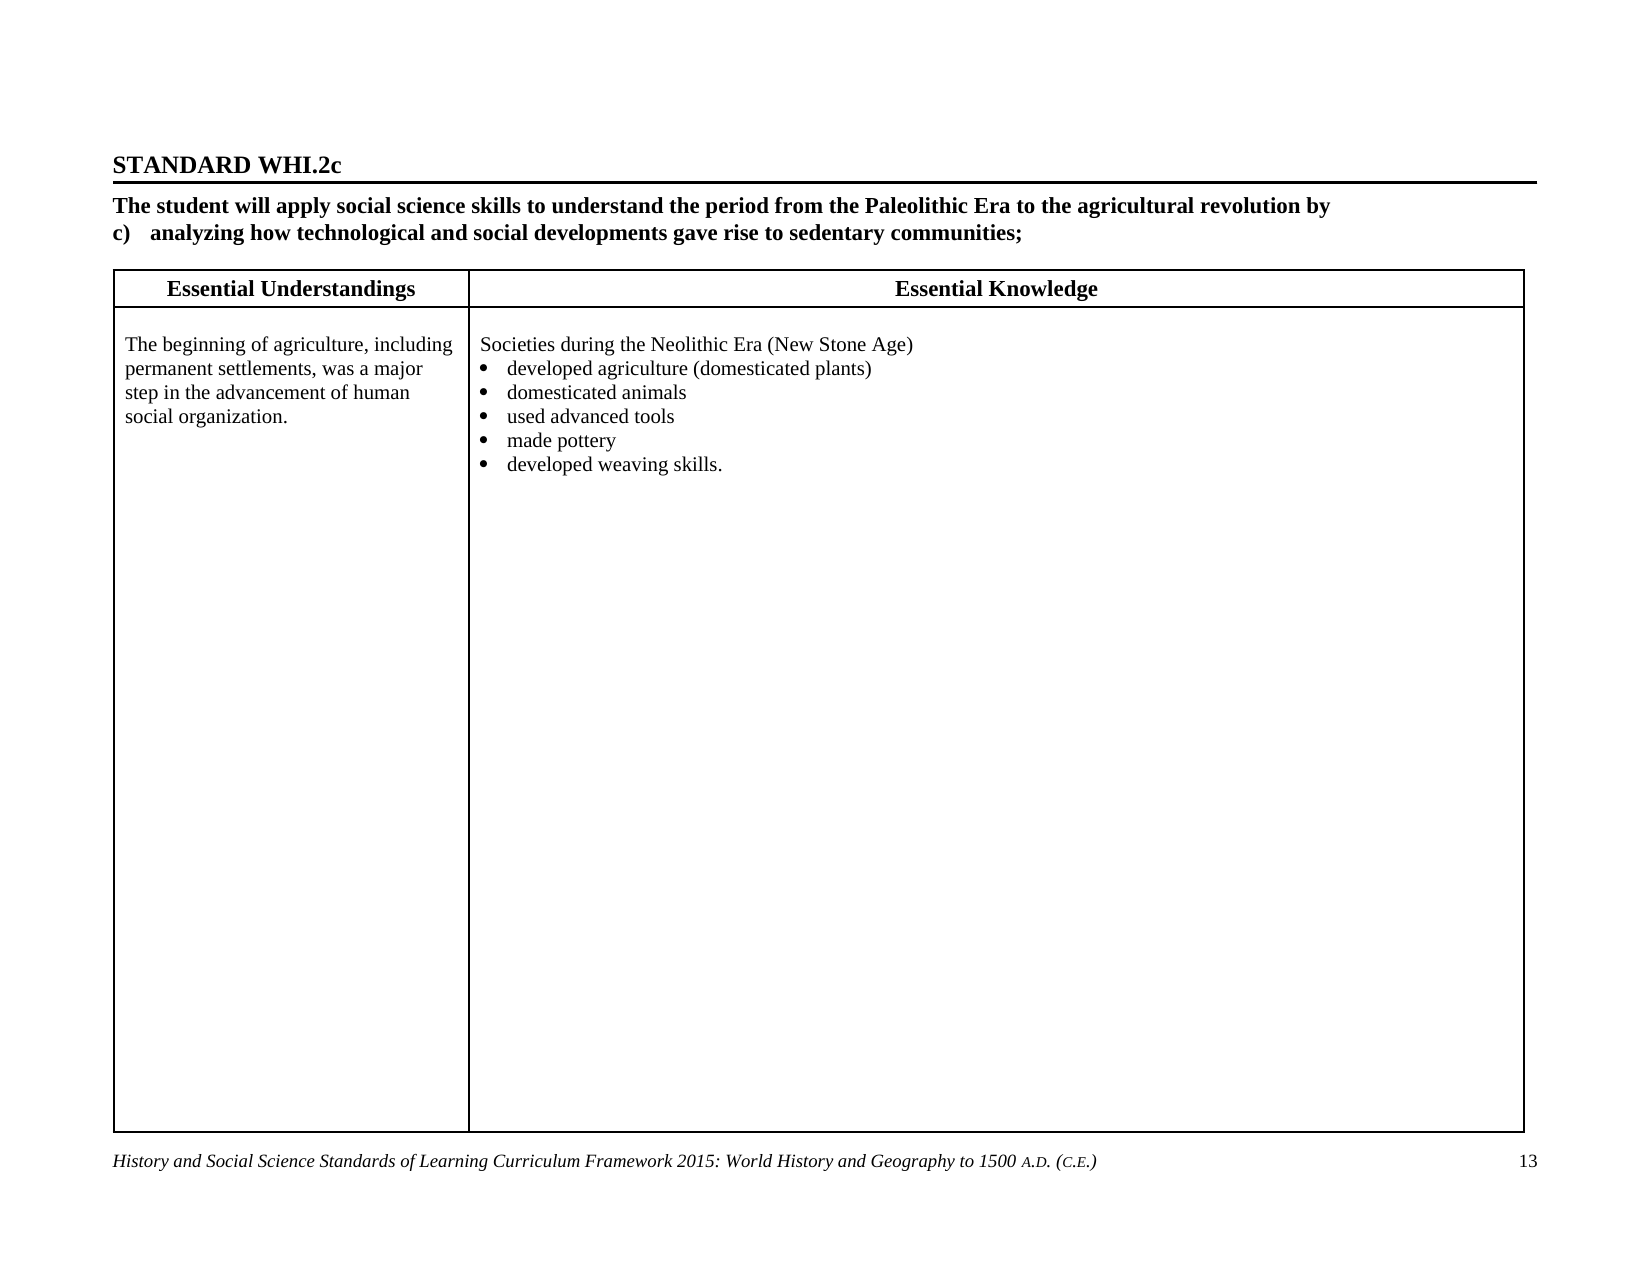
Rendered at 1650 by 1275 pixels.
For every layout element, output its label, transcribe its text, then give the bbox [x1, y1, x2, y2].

table_cell Societies during the Neolithic Era (New Stone Age) developed agriculture (domesticated plants) domesticated animals used advanced tools made pottery developed weaving skills. [470, 308, 1523, 1131]
text c) analyzing how technological and social developments gave rise to sedentary communities; [112, 219, 1537, 245]
table_header Essential Understandings [115, 271, 468, 306]
text The student will apply social science skills to understand the period from the Paleolithic Era to the agricultural revolution by [112, 192, 1537, 219]
table_header Essential Knowledge [470, 271, 1523, 306]
text STANDARD WHI.2c [112, 150, 1537, 184]
table_cell The beginning of agriculture, including permanent settlements, was a major step in the advancement of human social organization. [115, 308, 468, 1131]
